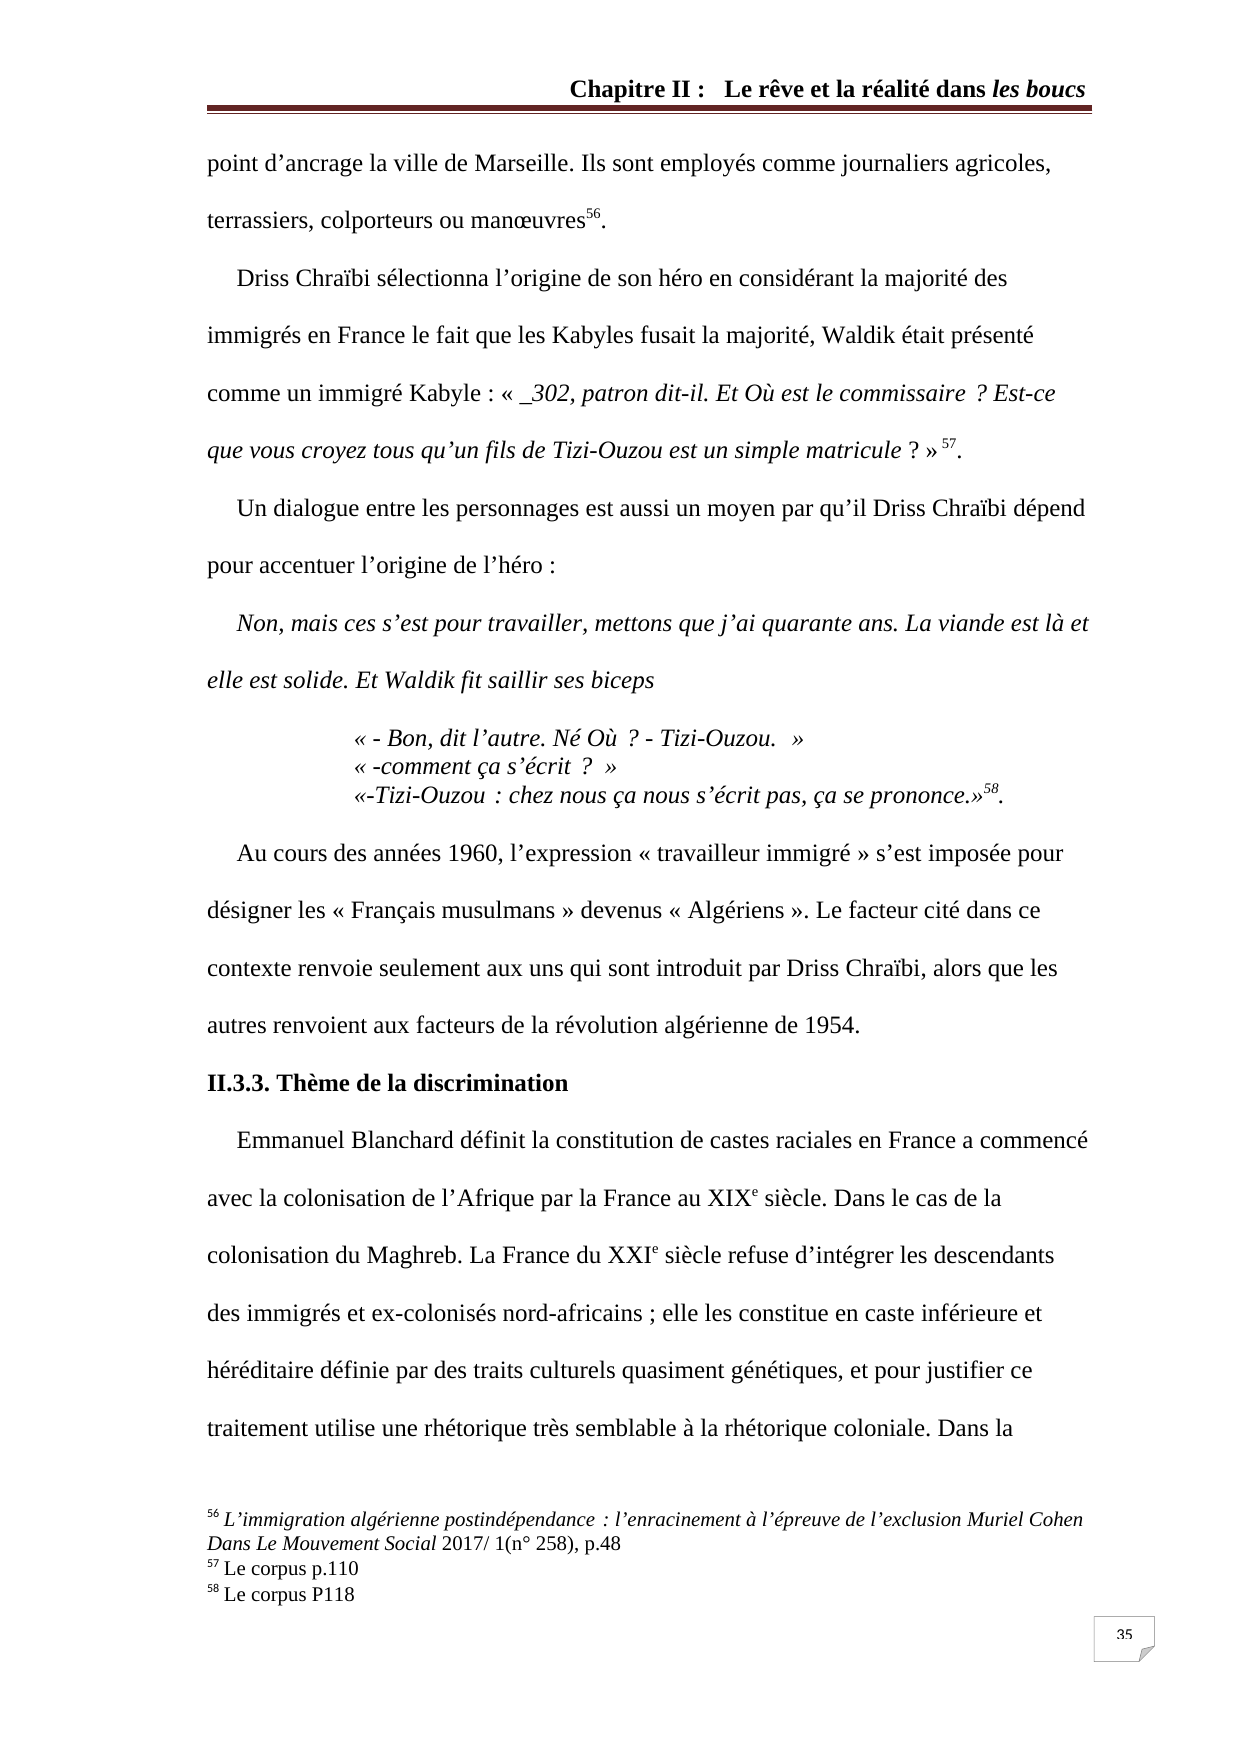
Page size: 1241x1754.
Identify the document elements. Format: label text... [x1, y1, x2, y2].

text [207, 1125, 1092, 1441]
text II.3.3. Thème de la discrimination [207, 1068, 1092, 1096]
text « - Bon, dit l’autre. Né Où ? - Tizi-Ouzou. » « -comment ça s’écrit ? » «-Tizi-Ouzou : chez nous ça nous s’écrit pas, ça se prononce.». [353, 723, 1092, 809]
text Au cours des années 1960, l’expression « travailleur immigré » s’est imposée pour désigner les « Français musulmans » devenus « Algériens ». Le facteur cité dans ce contexte renvoie seulement aux uns qui sont introduit par Driss Chraïbi, alors que les autres renvoient aux facteurs de la révolution algérienne de 1954. [207, 838, 1092, 1039]
text Driss Chraïbi sélectionna l’origine de son héro en considérant la majorité des immigrés en France le fait que les Kabyles fusait la majorité, Waldik était présenté comme un immigré Kabyle : « _302, patron dit-il. Et Où est le commissaire ? Est-ce que vous croyez tous qu’un fils de Tizi-Ouzou est un simple matricule ? » . [207, 263, 1092, 464]
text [207, 148, 1092, 234]
text Non, mais ces s’est pour travailler, mettons que j’ai quarante ans. La viande est là et elle est solide. Et Waldik fit saillir ses biceps [207, 608, 1092, 694]
text Un dialogue entre les personnages est aussi un moyen par qu’il Driss Chraïbi dépend pour accentuer l’origine de l’héro : [207, 493, 1092, 579]
